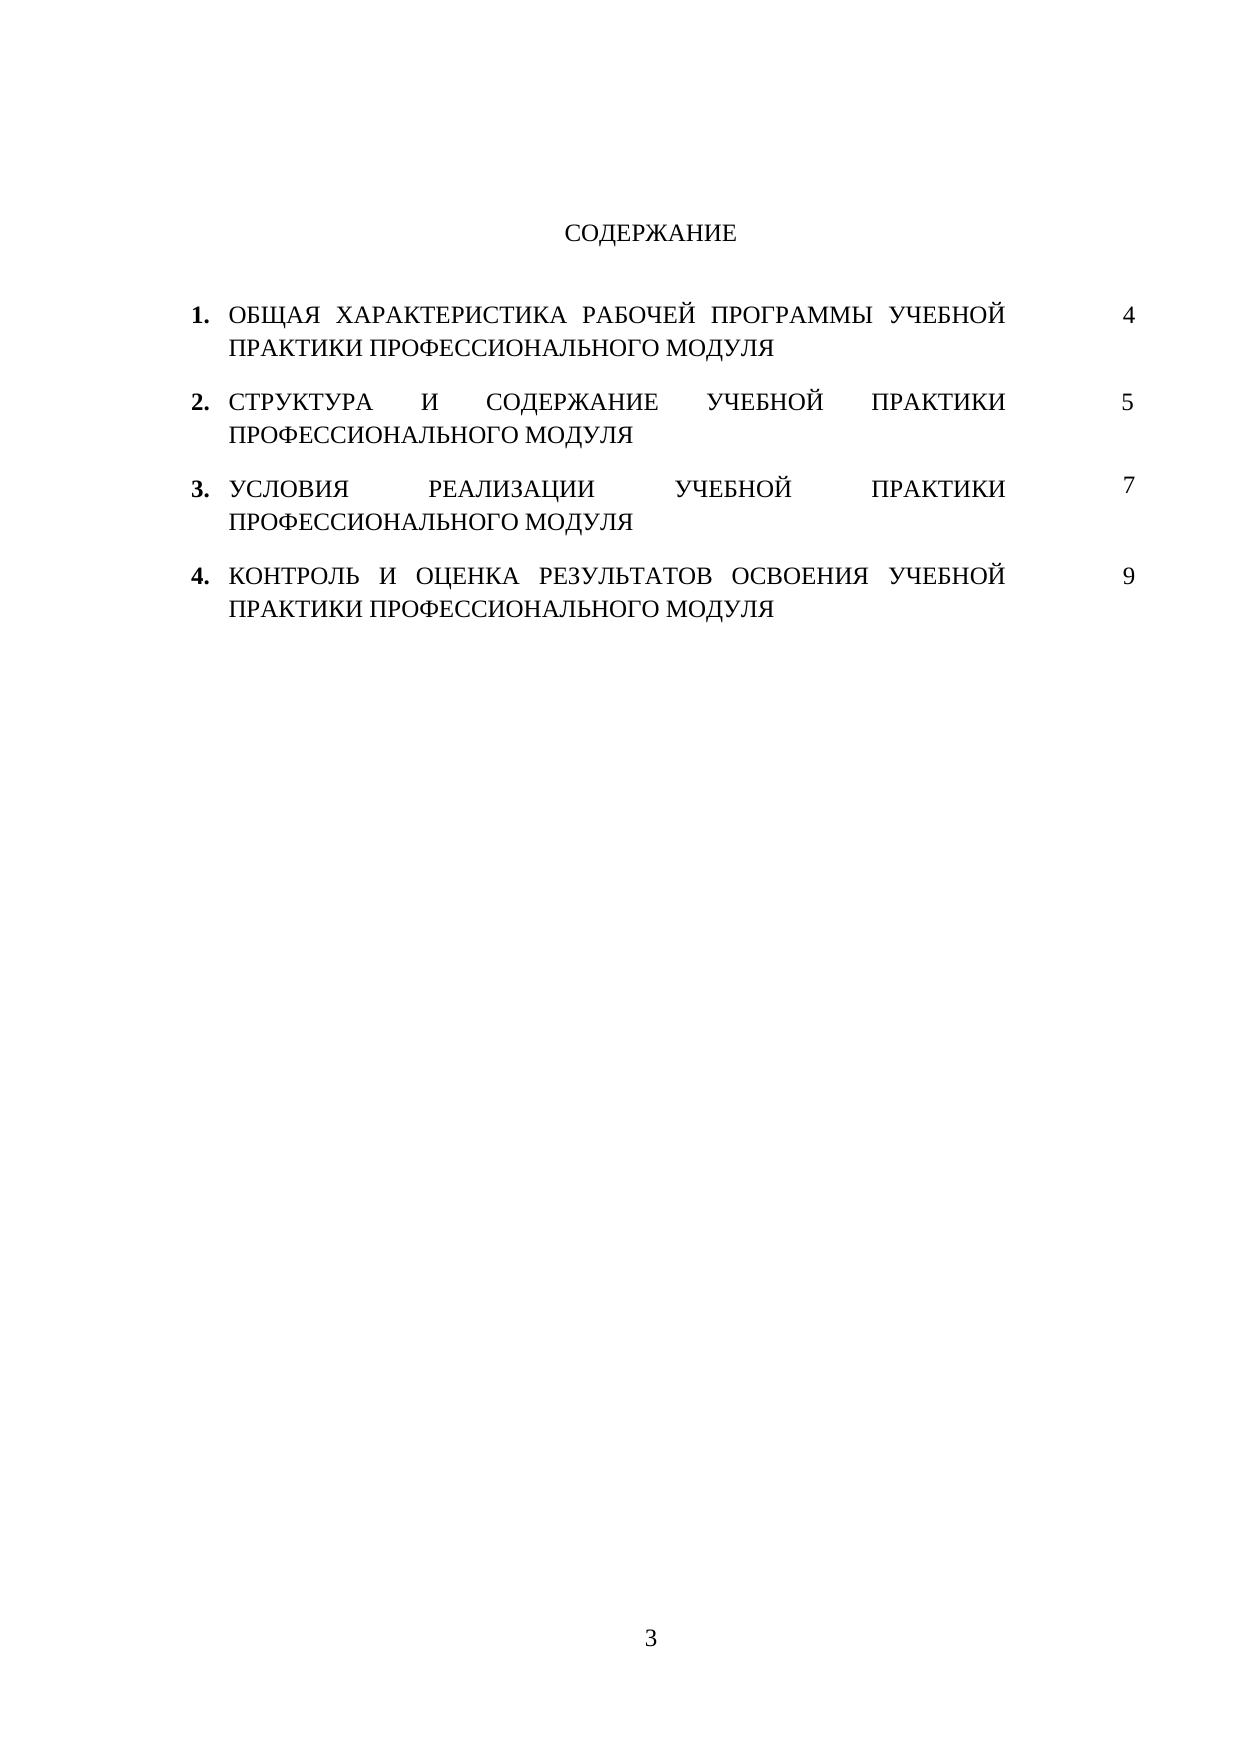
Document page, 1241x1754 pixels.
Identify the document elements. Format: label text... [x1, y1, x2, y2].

text СОДЕРЖАНИЕ [150, 218, 1152, 246]
table_cell КОНТРОЛЬ И ОЦЕНКА РЕЗУЛЬТАТОВ ОСВОЕНИЯ УЧЕБНОЙ ПРАКТИКИ ПРОФЕССИОНАЛЬНОГО МОДУЛЯ [150, 561, 1018, 702]
table_header 4 [1018, 300, 1151, 387]
table_header ОБЩАЯ ХАРАКТЕРИСТИКА РАБОЧЕЙ ПРОГРАММЫ УЧЕБНОЙ ПРАКТИКИ ПРОФЕССИОНАЛЬНОГО МОДУЛЯ [150, 300, 1018, 387]
table_cell 5 7 [1018, 387, 1151, 561]
table_cell СТРУКТУРА И СОДЕРЖАНИЕ УЧЕБНОЙ ПРАКТИКИ ПРОФЕССИОНАЛЬНОГО МОДУЛЯ УСЛОВИЯ РЕАЛИЗАЦИИ УЧЕБНОЙ ПРАКТИКИ ПРОФЕССИОНАЛЬНОГО МОДУЛЯ [150, 387, 1018, 561]
table_cell 9 [1018, 561, 1151, 702]
